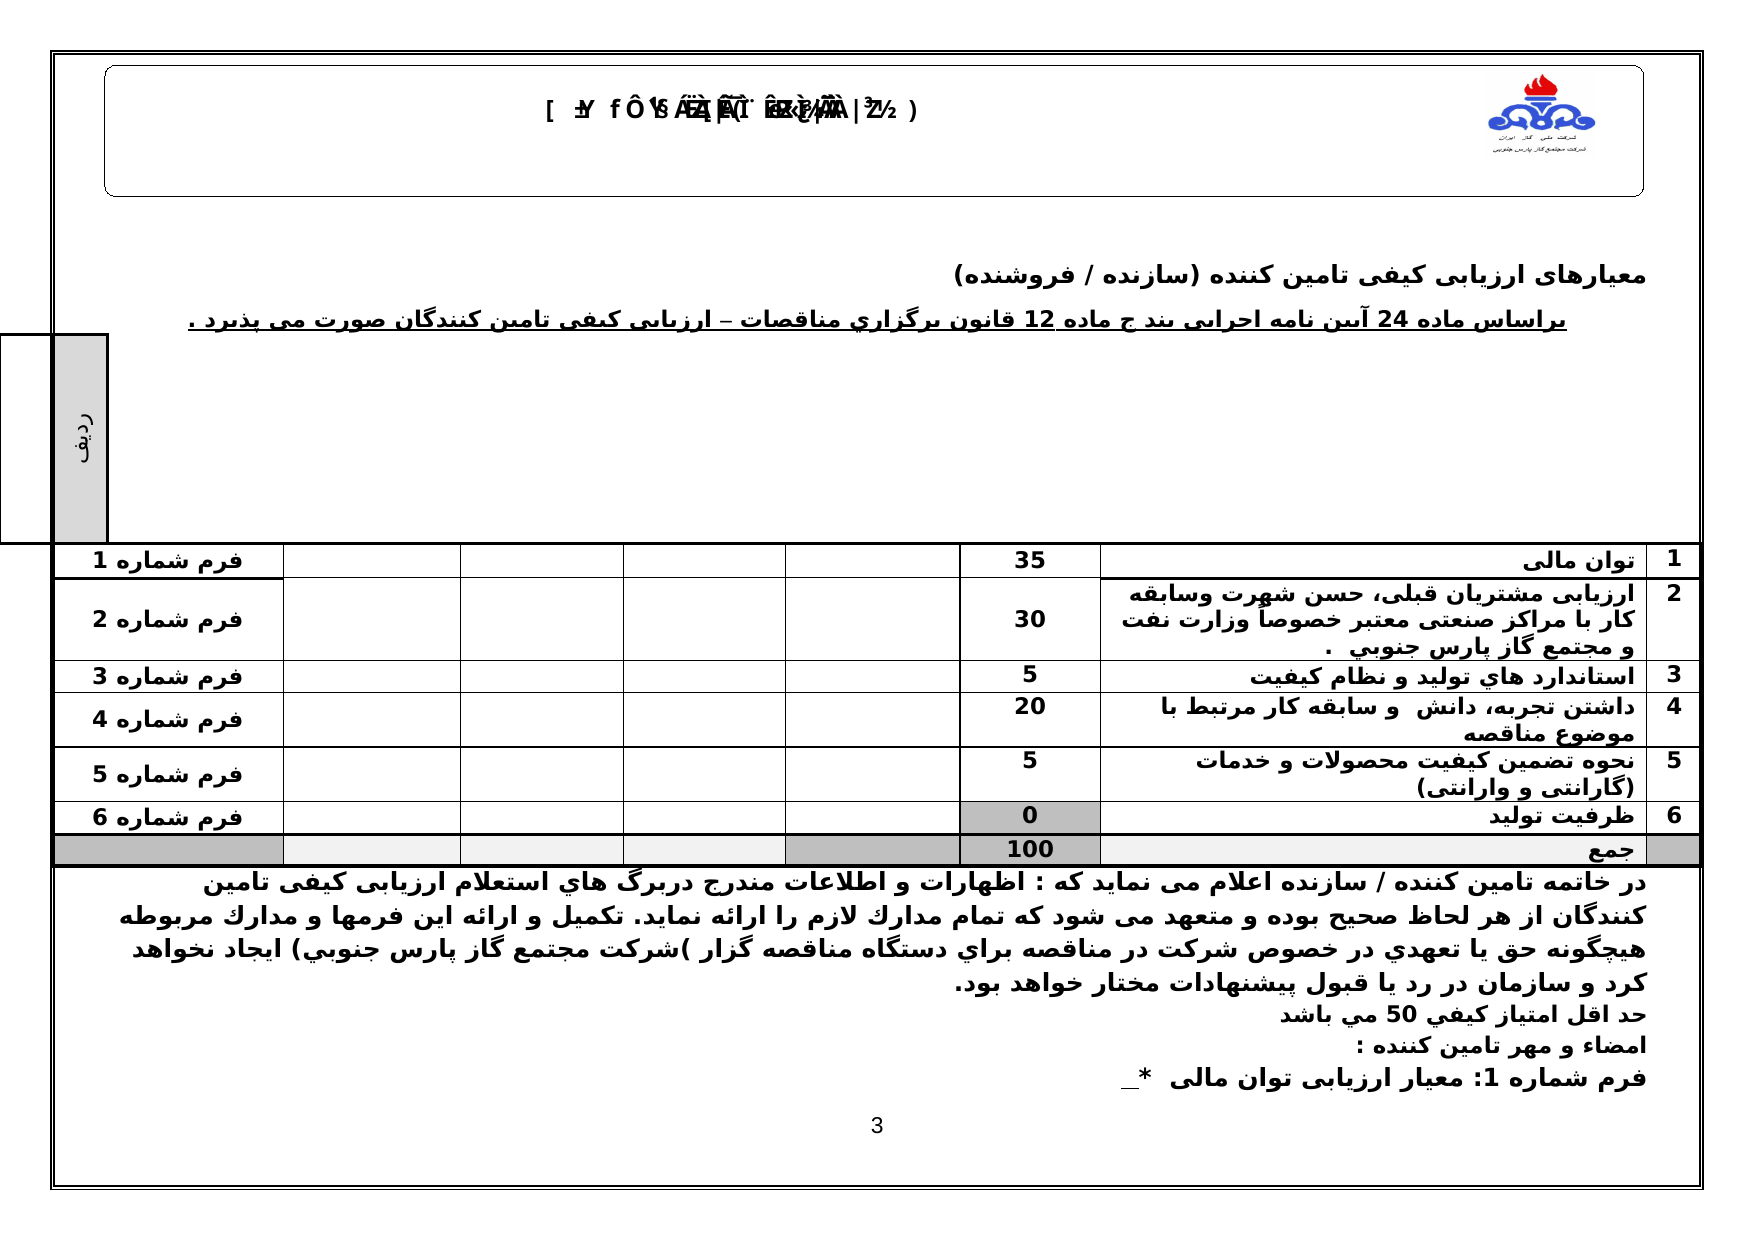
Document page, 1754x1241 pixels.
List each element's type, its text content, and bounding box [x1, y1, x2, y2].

text معیارهای ارزیابی کیفی تامین کننده (سازنده / فروشنده) [106, 260, 1648, 289]
text حد اقل امتياز كيفي 50 مي باشد [106, 1002, 1648, 1028]
table_cell [624, 661, 785, 692]
table_cell [786, 802, 959, 833]
table_cell 5 [961, 661, 1100, 692]
table_cell [1647, 836, 1699, 864]
table_cell فرم شماره 6 [55, 802, 283, 833]
text در خاتمه تامین کننده / سازنده اعلام می نماید که : اظهارات و اطلاعات مندرج دربرگ هاي استعلام ارزیابی کیفی تامین کنندگان از هر لحاظ صحیح بوده و متعهد می شود که تمام مدارك لازم را ارائه نماید. تکمیل و ارائه این فرمها و مدارك مربوطه هیچگونه حق یا تعهدي در خصوص شرکت در مناقصه براي دستگاه مناقصه گزار )شرکت مجتمع گاز پارس جنوبي) ایجاد نخواهد کرد و سازمان در رد یا قبول پیشنهادات مختار خواهد بود. [106, 868, 1648, 997]
table_cell 0 [961, 802, 1100, 833]
table_cell 4 [1647, 693, 1699, 746]
text امضاء و مهر تامین کننده : [106, 1032, 1648, 1059]
table_cell [461, 802, 623, 833]
table_cell 5 [961, 748, 1100, 801]
table_cell [624, 693, 785, 746]
table_cell [624, 836, 785, 864]
table_cell فرم شماره 5 [55, 748, 283, 801]
table_cell 1 [1647, 545, 1699, 577]
table_cell فرم شماره 2 [55, 580, 283, 660]
table_cell [786, 693, 959, 746]
table_cell 6 [1647, 802, 1699, 833]
table_cell داشتن تجربه، دانش و سابقه کار مرتبط با موضوع مناقصه [1101, 693, 1646, 746]
table_cell [461, 661, 623, 692]
table_cell [284, 693, 460, 746]
table_cell [461, 693, 623, 746]
table_cell توان مالی [1101, 545, 1646, 577]
text فرم شماره 1: معیار ارزیابی توان مالی * [106, 1063, 1648, 1092]
table_cell [624, 545, 785, 577]
table_cell [284, 802, 460, 833]
table_cell [461, 748, 623, 801]
table_cell فرم شماره 3 [55, 661, 283, 692]
table_cell [786, 545, 959, 577]
table_cell 3 [1647, 661, 1699, 692]
table_cell [786, 661, 959, 692]
table_cell [624, 748, 785, 801]
table_cell [284, 578, 460, 660]
table_cell جمع [1101, 836, 1646, 864]
table_cell [786, 578, 959, 660]
text براساس ماده 24 آیین نامه اجرایی بند ج ماده 12 قانون برگزاري مناقصات – ارزیابی کیفی تامین کنندگان صورت می پذیرد . [106, 306, 1648, 333]
table_cell 100 [961, 836, 1100, 864]
table_cell 35 [961, 545, 1100, 577]
table_cell [624, 802, 785, 833]
table_cell [284, 748, 460, 801]
table_cell نحوه تضمین کیفیت محصولات و خدمات (گارانتی و وارانتی) [1101, 748, 1646, 801]
table_cell 20 [961, 693, 1100, 746]
table_cell [461, 836, 623, 864]
table_cell 2 [1647, 580, 1699, 660]
table_cell ارزیابی مشتریان قبلی، حسن شهرت وسابقه کار با مراکز صنعتی معتبر خصوصاً وزارت نفت و مجتمع گاز پارس جنوبي . [1101, 580, 1646, 660]
table_header ردیف [55, 336, 106, 542]
table_cell 5 [1647, 748, 1699, 801]
table_cell [461, 578, 623, 660]
picture [1485, 73, 1597, 157]
table_cell [55, 836, 283, 864]
table_cell ظرفیت تولید [1101, 802, 1646, 833]
table_cell [461, 545, 623, 577]
table_cell استاندارد هاي تولید و نظام کیفیت [1101, 661, 1646, 692]
table_cell [284, 545, 460, 577]
table_cell [786, 836, 959, 864]
table_cell [624, 578, 785, 660]
table_cell [284, 836, 460, 864]
table_cell فرم شماره 1 [55, 545, 283, 577]
table_cell [284, 661, 460, 692]
table_cell [786, 748, 959, 801]
table_cell فرم شماره 4 [55, 693, 283, 746]
table_cell 30 [961, 578, 1100, 660]
